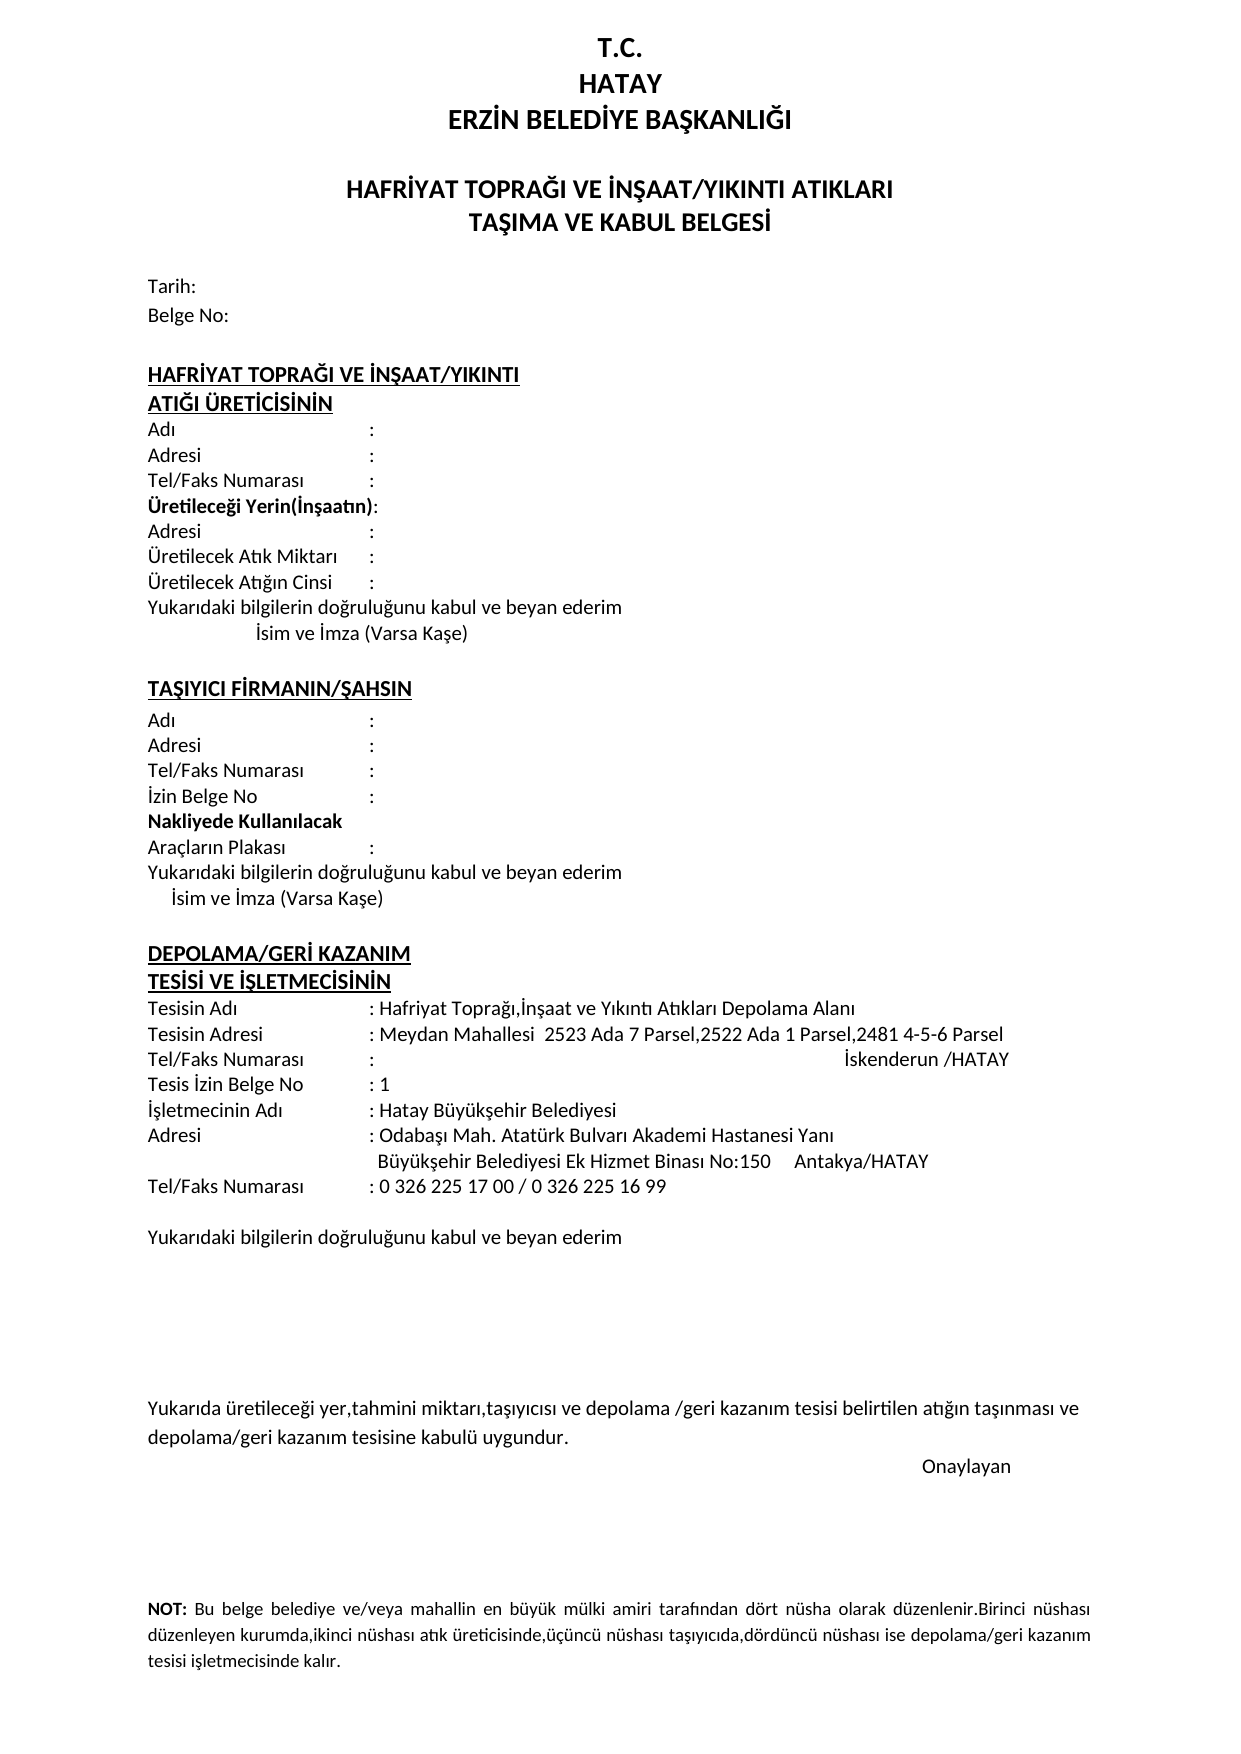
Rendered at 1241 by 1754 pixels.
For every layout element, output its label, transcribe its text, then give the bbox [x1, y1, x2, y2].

text Belge No: [148, 302, 1093, 328]
text Adresi : [148, 518, 1093, 544]
text ATIĞI ÜRETİCİSİNİN [148, 389, 1093, 417]
text İşletmecinin Adı : Hatay Büyükşehir Belediyesi [148, 1097, 1093, 1122]
text Tel/Faks Numarası : [148, 758, 1093, 783]
text HAFRİYAT TOPRAĞI VE İNŞAAT/YIKINTI [148, 361, 1093, 389]
text TAŞIYICI FİRMANIN/ŞAHSIN [148, 674, 1093, 703]
text Adresi : [148, 732, 1093, 758]
text Onaylayan [148, 1454, 1093, 1479]
text ERZİN BELEDİYE BAŞKANLIĞI [148, 101, 1093, 136]
text Araçların Plakası : [148, 834, 1093, 859]
text Yukarıdaki bilgilerin doğruluğunu kabul ve beyan ederim [148, 1224, 1093, 1249]
text Tel/Faks Numarası : İskenderun /HATAY [148, 1046, 1093, 1072]
text TAŞIMA VE KABUL BELGESİ [148, 205, 1093, 238]
text Tarih: [148, 273, 1093, 298]
text Yukarıdaki bilgilerin doğruluğunu kabul ve beyan ederim [148, 594, 1093, 620]
text İzin Belge No : [148, 783, 1093, 808]
text İsim ve İmza (Varsa Kaşe) [148, 885, 1093, 910]
text HATAY [148, 65, 1093, 101]
text HAFRİYAT TOPRAĞI VE İNŞAAT/YIKINTI ATIKLARI [148, 172, 1093, 205]
text T.C. [148, 29, 1093, 65]
text Tesisin Adresi : Meydan Mahallesi 2523 Ada 7 Parsel,2522 Ada 1 Parsel,2481 4-5-6 Parsel [148, 1021, 1166, 1046]
text Adresi : [148, 442, 1093, 467]
text Adı : [148, 417, 1093, 442]
text Nakliyede Kullanılacak [148, 808, 1093, 834]
text Adı : [148, 707, 1093, 732]
text Üretilecek Atığın Cinsi : [148, 569, 1093, 594]
text İsim ve İmza (Varsa Kaşe) [148, 620, 1093, 645]
text TESİSİ VE İŞLETMECİSİNİN [148, 967, 1093, 995]
text NOT: Bu belge belediye ve/veya mahallin en büyük mülki amiri tarafından dört nüsha olarak düzenlenir.Birinci nüshası düzenleyen kurumda,ikinci nüshası atık üreticisinde,üçüncü nüshası taşıyıcıda,dördüncü nüshası ise depolama/geri kazanım tesisi işletmecisinde kalır. [148, 1597, 1093, 1672]
text Yukarıda üretileceği yer,tahmini miktarı,taşıyıcısı ve depolama /geri kazanım tesisi belirtilen atığın taşınması ve depolama/geri kazanım tesisine kabulü uygundur. [148, 1395, 1093, 1450]
text Tel/Faks Numarası : [148, 467, 1093, 493]
text Üretileceği Yerin(İnşaatın): [148, 493, 1093, 518]
text Üretilecek Atık Miktarı : [148, 544, 1093, 569]
text Adresi : Odabaşı Mah. Atatürk Bulvarı Akademi Hastanesi Yanı Büyükşehir Belediyesi Ek Hizmet Binası No:150 Antakya/HATAY [148, 1122, 1166, 1173]
text DEPOLAMA/GERİ KAZANIM [148, 939, 1093, 967]
text Tesisin Adı : Hafriyat Toprağı,İnşaat ve Yıkıntı Atıkları Depolama Alanı [148, 995, 1093, 1021]
text Tel/Faks Numarası : 0 326 225 17 00 / 0 326 225 16 99 [148, 1173, 1093, 1199]
text Yukarıdaki bilgilerin doğruluğunu kabul ve beyan ederim [148, 859, 1093, 885]
text Tesis İzin Belge No : 1 [148, 1072, 1093, 1097]
